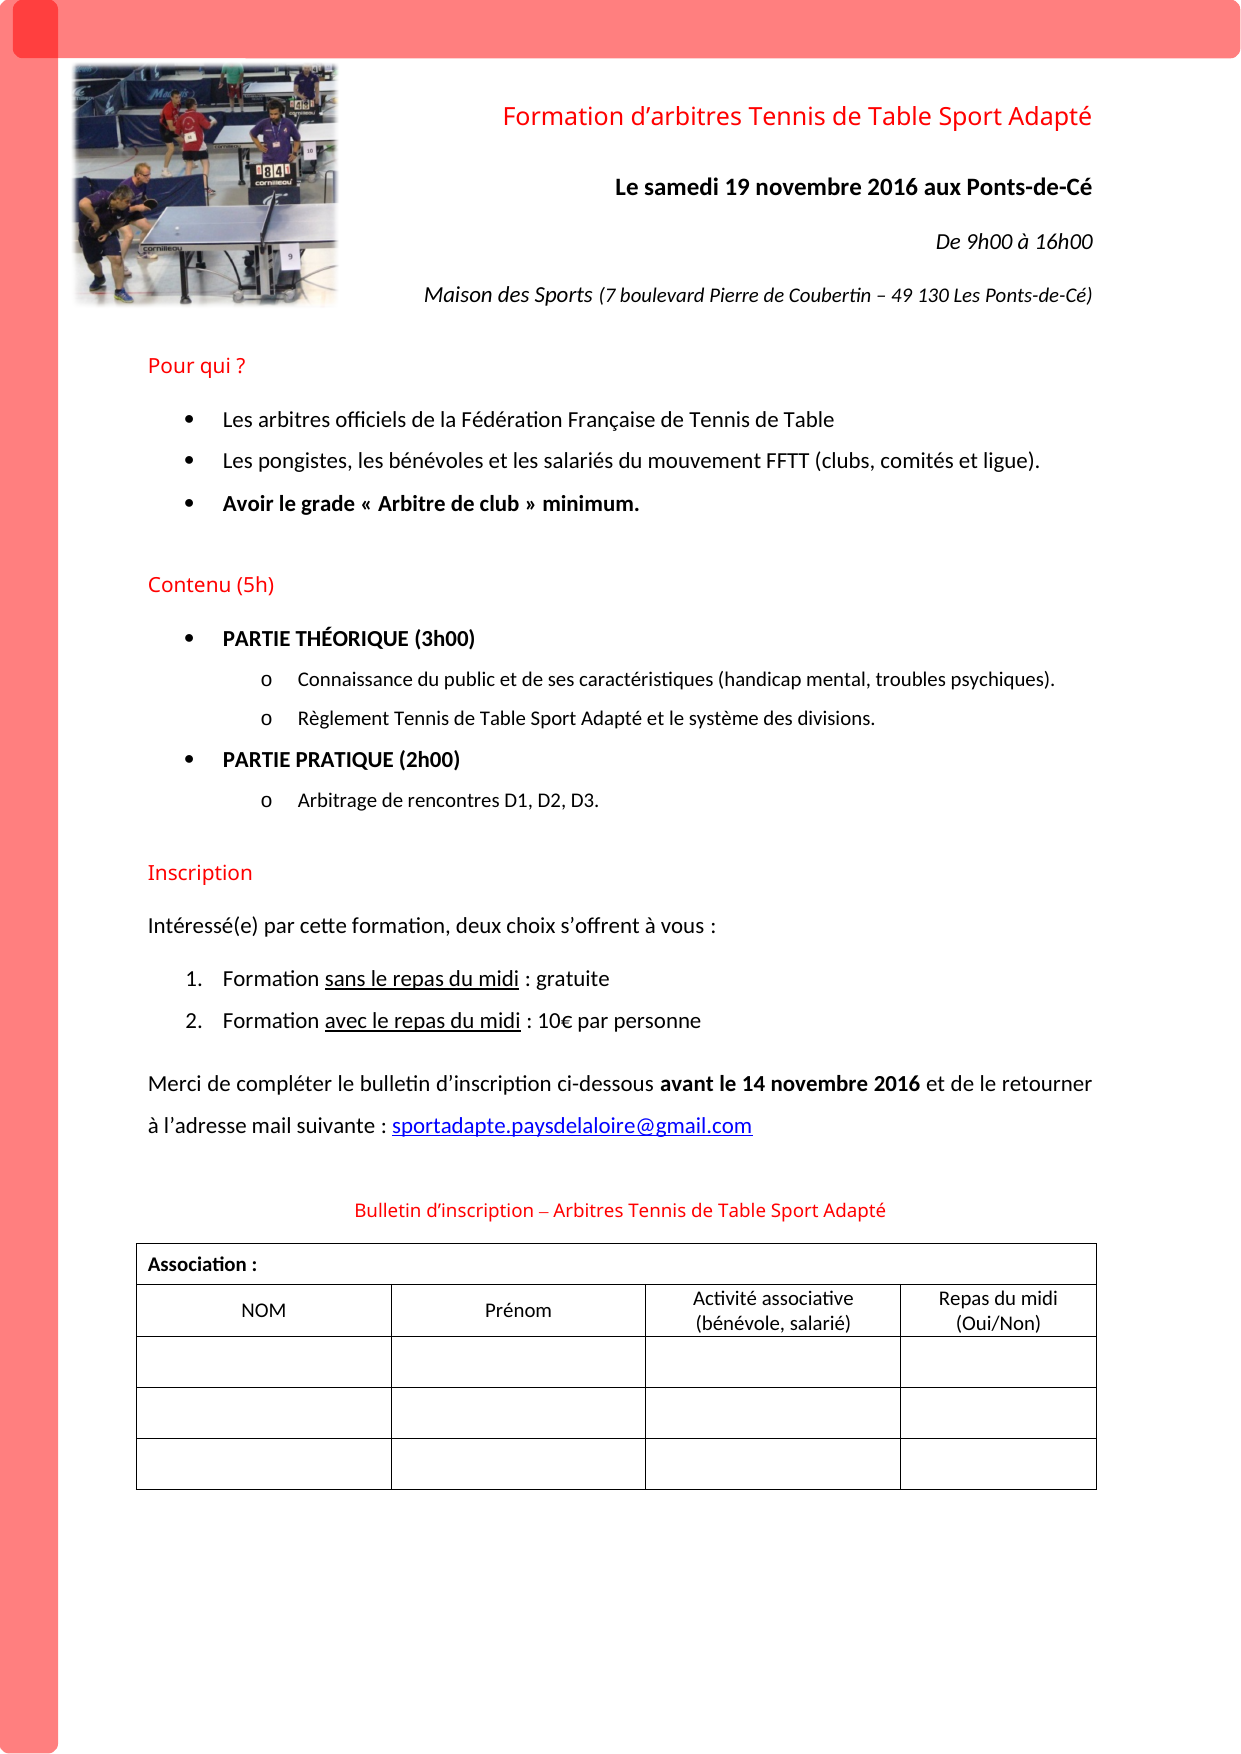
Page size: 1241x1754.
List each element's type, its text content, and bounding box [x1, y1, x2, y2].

text Pour qui ? [148, 351, 1093, 380]
list Les arbitres officiels de la Fédération Française de Tennis de Table [185, 405, 1093, 433]
table_cell [137, 1337, 391, 1387]
text Inscription [148, 858, 1093, 886]
table_cell Prénom [392, 1285, 645, 1336]
text Intéressé(e) par cette formation, deux choix s’offrent à vous : [148, 911, 1093, 939]
table_cell [901, 1439, 1096, 1488]
list Connaissance du public et de ses caractéristiques (handicap mental, troubles psychiques). [260, 666, 1093, 692]
table_cell Repas du midi (Oui/Non) [901, 1285, 1096, 1336]
table_cell [137, 1388, 391, 1438]
text Contenu (5h) [148, 571, 1093, 599]
table_cell [392, 1337, 645, 1387]
table_cell Activité associative (bénévole, salarié) [646, 1285, 900, 1336]
table_cell [901, 1337, 1096, 1387]
table_cell [392, 1388, 645, 1438]
list PARTIE THÉORIQUE (3h00) [185, 624, 1093, 652]
table_cell [901, 1388, 1096, 1438]
picture [79, 70, 332, 301]
list Les pongistes, les bénévoles et les salariés du mouvement FFTT (clubs, comités et ligue). [185, 447, 1093, 475]
text Le samedi 19 novembre 2016 aux Ponts-de-Cé [148, 171, 1093, 201]
list Formation avec le repas du midi : 10€ par personne [185, 1006, 1093, 1034]
list Arbitrage de rencontres D1, D2, D3. [260, 787, 1093, 814]
table_cell [137, 1439, 391, 1488]
text De 9h00 à 16h00 [148, 227, 1093, 255]
table_cell [392, 1439, 645, 1488]
list Formation sans le repas du midi : gratuite [185, 964, 1093, 992]
table_cell [646, 1337, 900, 1387]
text Merci de compléter le bulletin d’inscription ci-dessous avant le 14 novembre 2016 et de le retourner à l’adresse mail suivante : sportadapte.paysdelaloire@gmail.com [148, 1069, 1093, 1139]
list Avoir le grade « Arbitre de club » minimum. [185, 489, 1093, 517]
text Bulletin d’inscription – Arbitres Tennis de Table Sport Adapté [148, 1197, 1093, 1222]
text Maison des Sports (7 boulevard Pierre de Coubertin – 49 130 Les Ponts-de-Cé) [148, 280, 1093, 308]
table_header Association : [137, 1244, 1096, 1284]
table_cell [646, 1388, 900, 1438]
table_cell [646, 1439, 900, 1488]
list Règlement Tennis de Table Sport Adapté et le système des divisions. [260, 706, 1093, 732]
table_cell NOM [137, 1285, 391, 1336]
list PARTIE PRATIQUE (2h00) [185, 745, 1093, 773]
